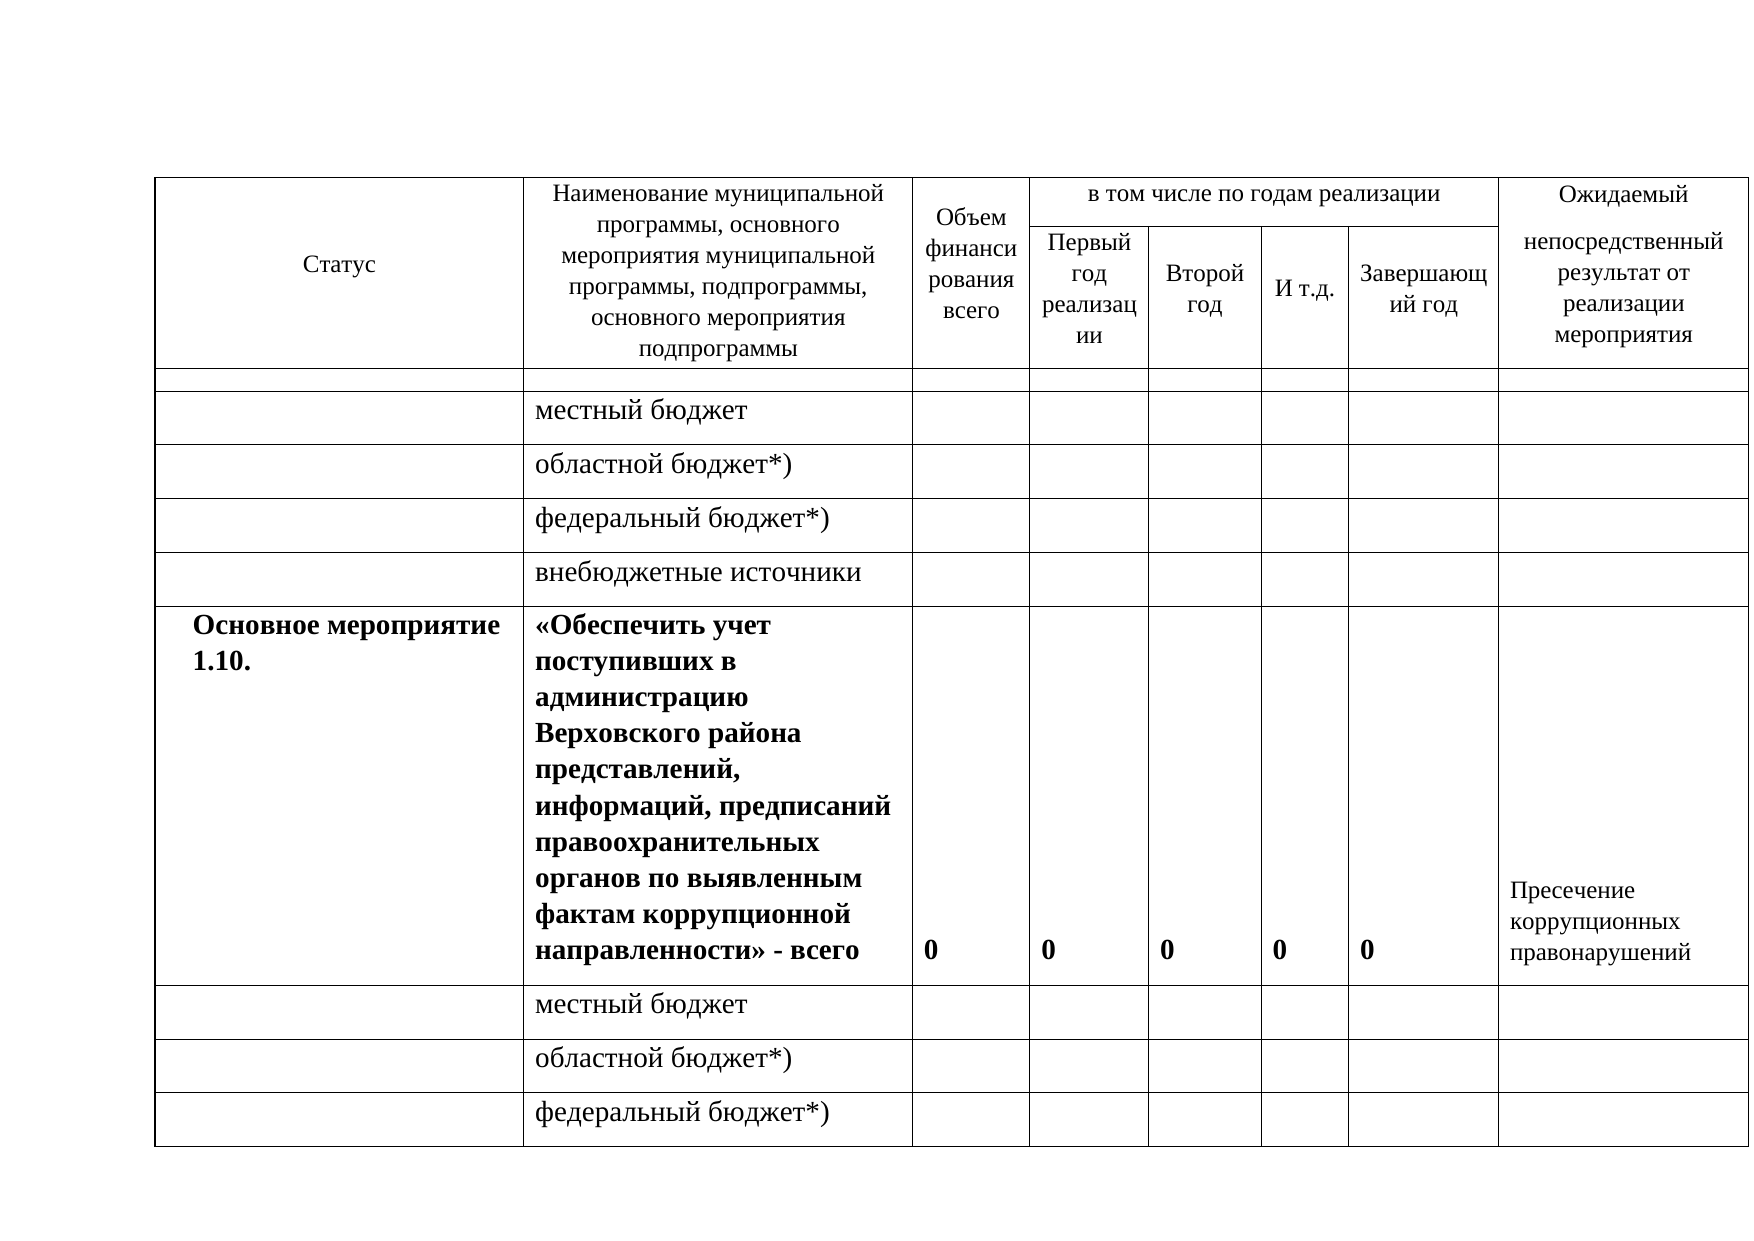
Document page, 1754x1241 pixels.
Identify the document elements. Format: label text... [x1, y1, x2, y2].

table_cell [1349, 986, 1498, 1038]
table_cell [913, 986, 1029, 1038]
table_cell 0 [1149, 607, 1261, 984]
table_cell [913, 1093, 1029, 1146]
table_cell местный бюджет [524, 392, 912, 444]
table_cell [1499, 1093, 1748, 1146]
table_cell [1149, 445, 1261, 498]
table_cell Второй год [1149, 227, 1261, 367]
table_header Объем финансирования всего [913, 178, 1029, 367]
table_cell Завершающий год [1349, 227, 1498, 367]
table_cell Пресечение коррупционных правонарушений [1499, 607, 1748, 984]
table_cell [913, 369, 1029, 391]
table_cell [1149, 499, 1261, 552]
table_cell [1030, 392, 1148, 444]
table_cell [1349, 392, 1498, 444]
table_cell 0 [913, 607, 1029, 984]
table_cell [156, 392, 523, 444]
table_cell [1149, 986, 1261, 1038]
table_cell [1262, 1093, 1348, 1146]
table_cell [1499, 986, 1748, 1038]
table_cell [1030, 553, 1148, 606]
table_cell И т.д. [1262, 227, 1348, 367]
table_cell [1349, 445, 1498, 498]
table_cell [913, 392, 1029, 444]
table_cell 0 [1349, 607, 1498, 984]
table_cell [1149, 1093, 1261, 1146]
table_cell [1149, 1040, 1261, 1092]
table_cell [1030, 445, 1148, 498]
table_cell Первый год реализации [1030, 227, 1148, 367]
table_header в том числе по годам реализации [1030, 178, 1498, 226]
table_cell [1349, 499, 1498, 552]
table_cell [1349, 369, 1498, 391]
table_cell [1499, 553, 1748, 606]
table_cell [1349, 1040, 1498, 1092]
table_cell [1262, 986, 1348, 1038]
table_cell областной бюджет*) [524, 445, 912, 498]
table_cell [156, 1093, 523, 1146]
table_cell [1030, 499, 1148, 552]
table_cell [1262, 1040, 1348, 1092]
table_cell [1262, 553, 1348, 606]
table_header Статус [156, 178, 523, 367]
table_cell [1262, 392, 1348, 444]
table_cell 0 [1262, 607, 1348, 984]
table_cell [913, 1040, 1029, 1092]
table_cell [156, 986, 523, 1038]
table_cell [913, 553, 1029, 606]
table_cell [1349, 1093, 1498, 1146]
table_cell [156, 445, 523, 498]
table_cell [1499, 392, 1748, 444]
table_cell [1499, 1040, 1748, 1092]
table_cell [913, 445, 1029, 498]
table_cell 0 [1030, 607, 1148, 984]
table_cell [1149, 369, 1261, 391]
table_cell [156, 553, 523, 606]
table_cell [1030, 369, 1148, 391]
table_cell федеральный бюджет*) [524, 499, 912, 552]
table_cell [913, 499, 1029, 552]
table_cell [1499, 445, 1748, 498]
table_header Наименование муниципальной программы, основного мероприятия муниципальной программы, подпрограммы, основного мероприятия подпрограммы [524, 178, 912, 367]
table_cell [1149, 553, 1261, 606]
table_cell [1262, 499, 1348, 552]
table_cell областной бюджет*) [524, 1040, 912, 1092]
table_cell [1499, 369, 1748, 391]
table_cell внебюджетные источники [524, 553, 912, 606]
table_cell [156, 499, 523, 552]
table_cell [1349, 553, 1498, 606]
table_cell [1030, 1040, 1148, 1092]
table_cell [1499, 499, 1748, 552]
table_header Ожидаемый непосредственный результат от реализации мероприятия [1499, 178, 1748, 367]
table_cell [524, 369, 912, 391]
table_cell «Обеспечить учет поступивших в администрацию Верховского района представлений, информаций, предписаний правоохранительных органов по выявленным фактам коррупционной направленности» - всего [524, 607, 912, 984]
table_cell [156, 1040, 523, 1092]
table_cell [1262, 445, 1348, 498]
table_cell федеральный бюджет*) [524, 1093, 912, 1146]
table_cell местный бюджет [524, 986, 912, 1038]
table_cell [1030, 1093, 1148, 1146]
table_cell [1262, 369, 1348, 391]
table_cell [156, 369, 523, 391]
table_cell [1149, 392, 1261, 444]
table_cell [1030, 986, 1148, 1038]
table_cell Основное мероприятие 1.10. [156, 607, 523, 984]
